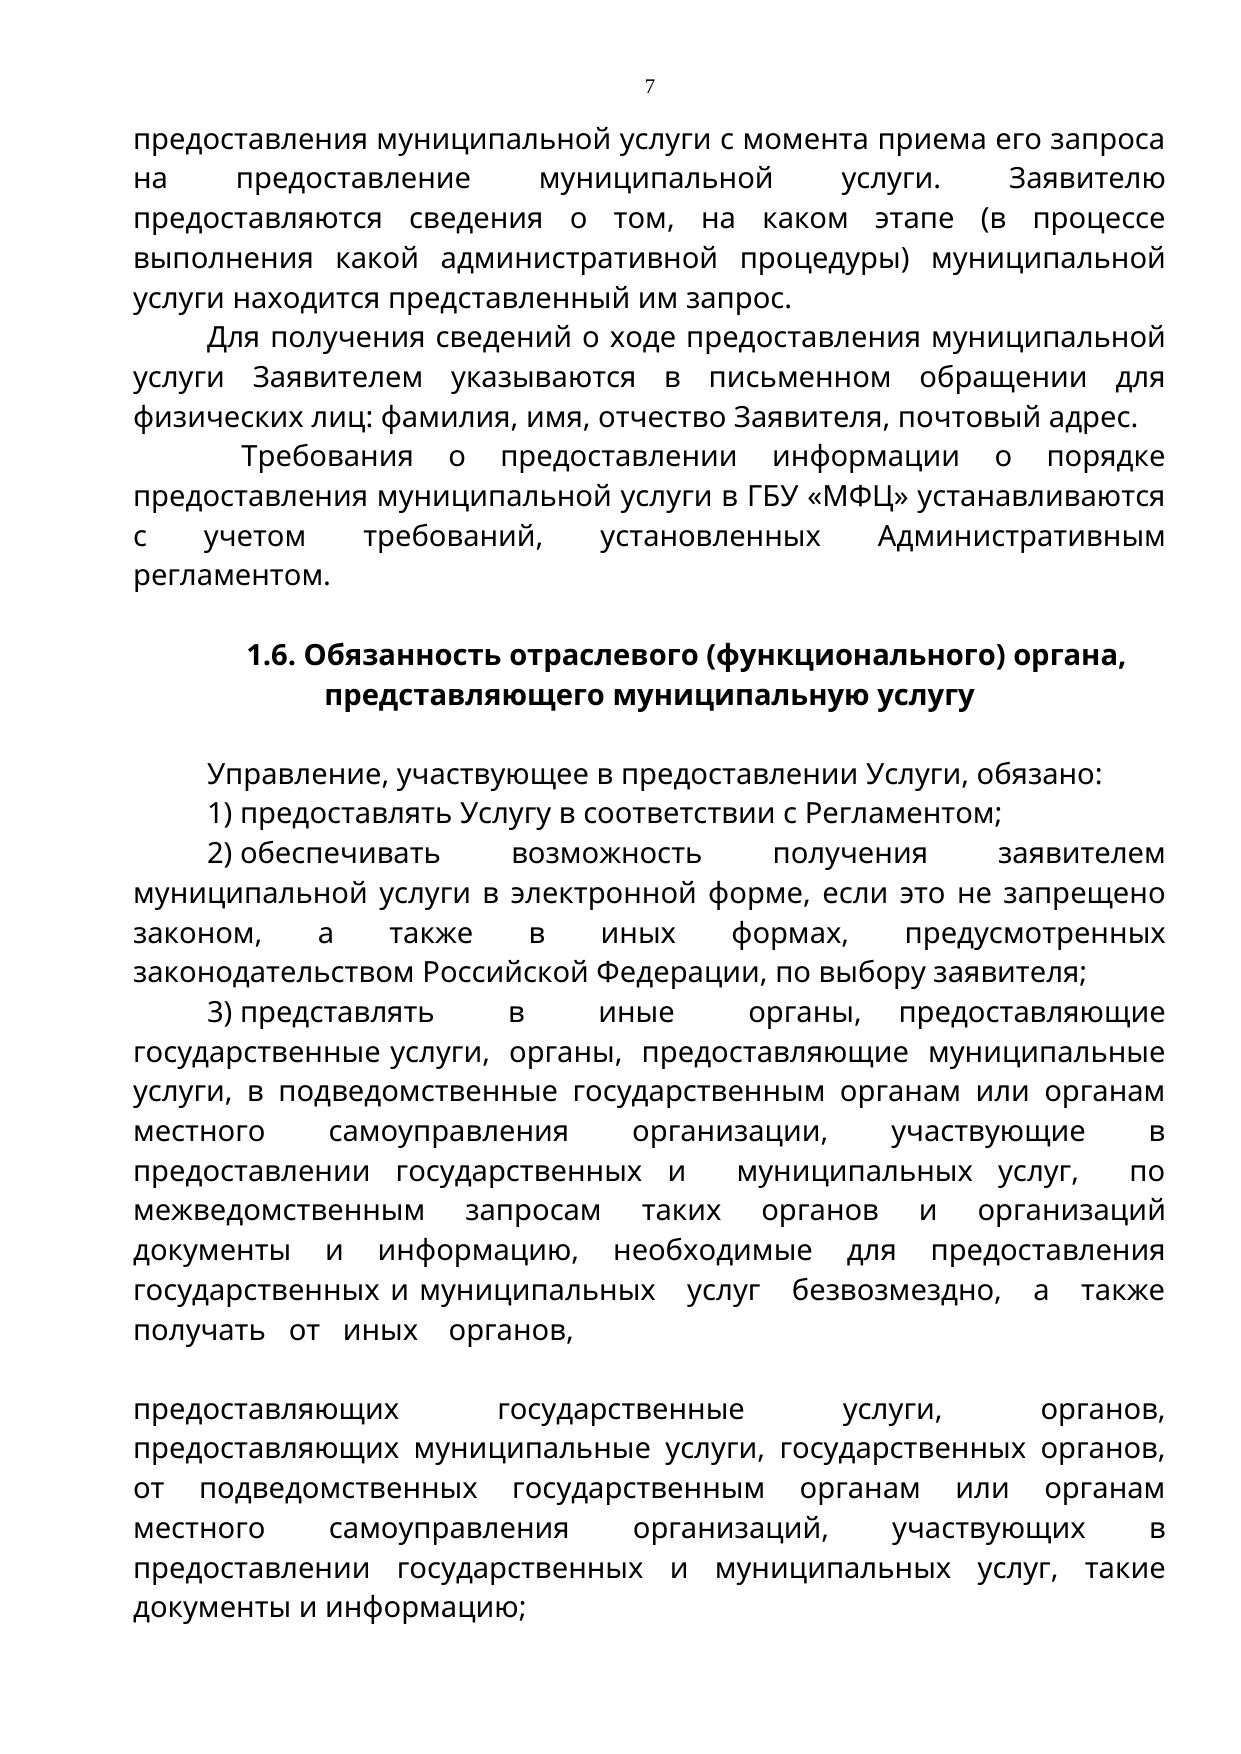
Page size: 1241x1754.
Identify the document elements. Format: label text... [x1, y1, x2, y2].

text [133, 118, 1166, 317]
text Требования о предоставлении информации о порядке предоставления муниципальной услуги в ГБУ «МФЦ» устанавливаются с учетом требований, установленных Административным регламентом. [133, 436, 1166, 594]
text 2) обеспечивать возможность получения заявителем муниципальной услуги в электронной форме, если это не запрещено законом, а также в иных формах, предусмотренных законодательством Российской Федерации, по выбору заявителя; [133, 832, 1166, 991]
text 3) представлять в иные органы, предоставляющие государственные услуги, органы, предоставляющие муниципальные услуги, в подведомственные государственным органам или органам местного самоуправления организации, участвующие в предоставлении государственных и муниципальных услуг, по межведомственным запросам таких органов и организаций документы и информацию, необходимые для предоставления государственных и муниципальных услуг безвозмездно, а также получать от иных органов, [133, 991, 1166, 1348]
text предоставляющих государственные услуги, органов, предоставляющих муниципальные услуги, государственных органов, от подведомственных государственным органам или органам местного самоуправления организаций, участвующих в предоставлении государственных и муниципальных услуг, такие документы и информацию; [133, 1388, 1166, 1626]
text 1) предоставлять Услугу в соответствии с Регламентом; [133, 793, 1166, 832]
text Для получения сведений о ходе предоставления муниципальной услуги Заявителем указываются в письменном обращении для физических лиц: фамилия, имя, отчество Заявителя, почтовый адрес. [133, 317, 1166, 436]
text Управление, участвующее в предоставлении Услуги, обязано: [133, 753, 1166, 793]
text 1.6. Обязанность отраслевого (функционального) органа, представляющего муниципальную услугу [133, 634, 1166, 713]
